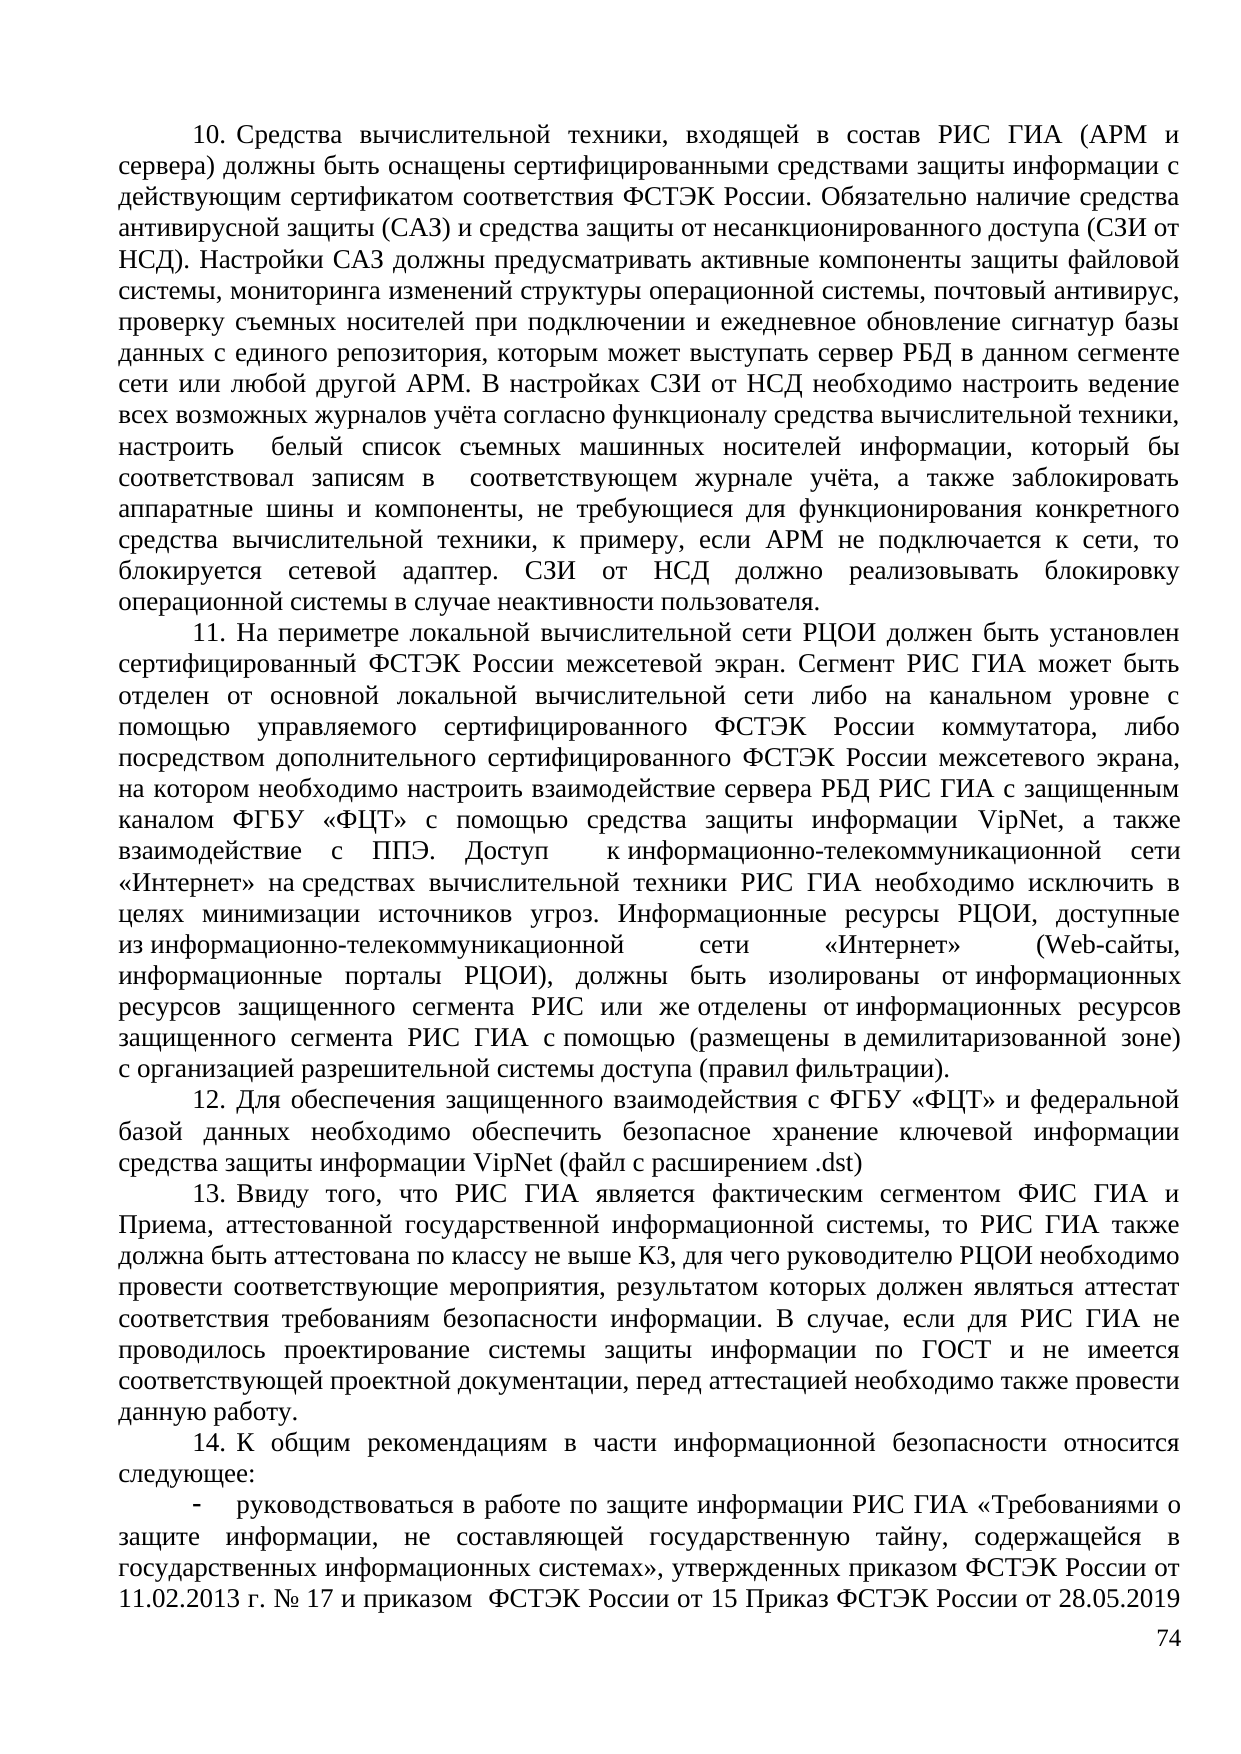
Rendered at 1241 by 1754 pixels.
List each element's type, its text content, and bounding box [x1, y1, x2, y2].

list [118, 1488, 1181, 1613]
list Для обеспечения защищенного взаимодействия с ФГБУ «ФЦТ» и федеральной базой данных необходимо обеспечить безопасное хранение ключевой информации средства защиты информации VipNet (файл с расширением .dst) [118, 1084, 1181, 1177]
list Средства вычислительной техники, входящей в состав РИС ГИА (АРМ и сервера) должны быть оснащены сертифицированными средствами защиты информации с действующим сертификатом соответствия ФСТЭК России. Обязательно наличие средства антивирусной защиты (САЗ) и средства защиты от несанкционированного доступа (СЗИ от НСД). Настройки САЗ должны предусматривать активные компоненты защиты файловой системы, мониторинга изменений структуры операционной системы, почтовый антивирус, проверку съемных носителей при подключении и ежедневное обновление сигнатур базы данных с единого репозитория, которым может выступать сервер РБД в данном сегменте сети или любой другой АРМ. В настройках СЗИ от НСД необходимо настроить ведение всех возможных журналов учёта согласно функционалу средства вычислительной техники, настроить белый список съемных машинных носителей информации, который бы соответствовал записям в соответствующем журнале учёта, а также заблокировать аппаратные шины и компоненты, не требующиеся для функционирования конкретного средства вычислительной техники, к примеру, если АРМ не подключается к сети, то блокируется сетевой адаптер. СЗИ от НСД должно реализовывать блокировку операционной системы в случае неактивности пользователя. [118, 118, 1181, 616]
list К общим рекомендациям в части информационной безопасности относится следующее: [118, 1426, 1181, 1488]
list Ввиду того, что РИС ГИА является фактическим сегментом ФИС ГИА и Приема, аттестованной государственной информационной системы, то РИС ГИА также должна быть аттестована по классу не выше К3, для чего руководителю РЦОИ необходимо провести соответствующие мероприятия, результатом которых должен являться аттестат соответствия требованиям безопасности информации. В случае, если для РИС ГИА не проводилось проектирование системы защиты информации по ГОСТ и не имеется соответствующей проектной документации, перед аттестацией необходимо также провести данную работу. [118, 1177, 1181, 1426]
list На периметре локальной вычислительной сети РЦОИ должен быть установлен сертифицированный ФСТЭК России межсетевой экран. Сегмент РИС ГИА может быть отделен от основной локальной вычислительной сети либо на канальном уровне с помощью управляемого сертифицированного ФСТЭК России коммутатора, либо посредством дополнительного сертифицированного ФСТЭК России межсетевого экрана, на котором необходимо настроить взаимодействие сервера РБД РИС ГИА с защищенным каналом ФГБУ «ФЦТ» с помощью средства защиты информации VipNet, а также взаимодействие с ППЭ. Доступ к информационно-телекоммуникационной сети «Интернет» на средствах вычислительной техники РИС ГИА необходимо исключить в целях минимизации источников угроз. Информационные ресурсы РЦОИ, доступные из информационно-телекоммуникационной сети «Интернет» (Web-сайты, информационные порталы РЦОИ), должны быть изолированы от информационных ресурсов защищенного сегмента РИС или же отделены от информационных ресурсов защищенного сегмента РИС ГИА с помощью (размещены в демилитаризованной зоне) с организацией разрешительной системы доступа (правил фильтрации). [118, 616, 1181, 1084]
